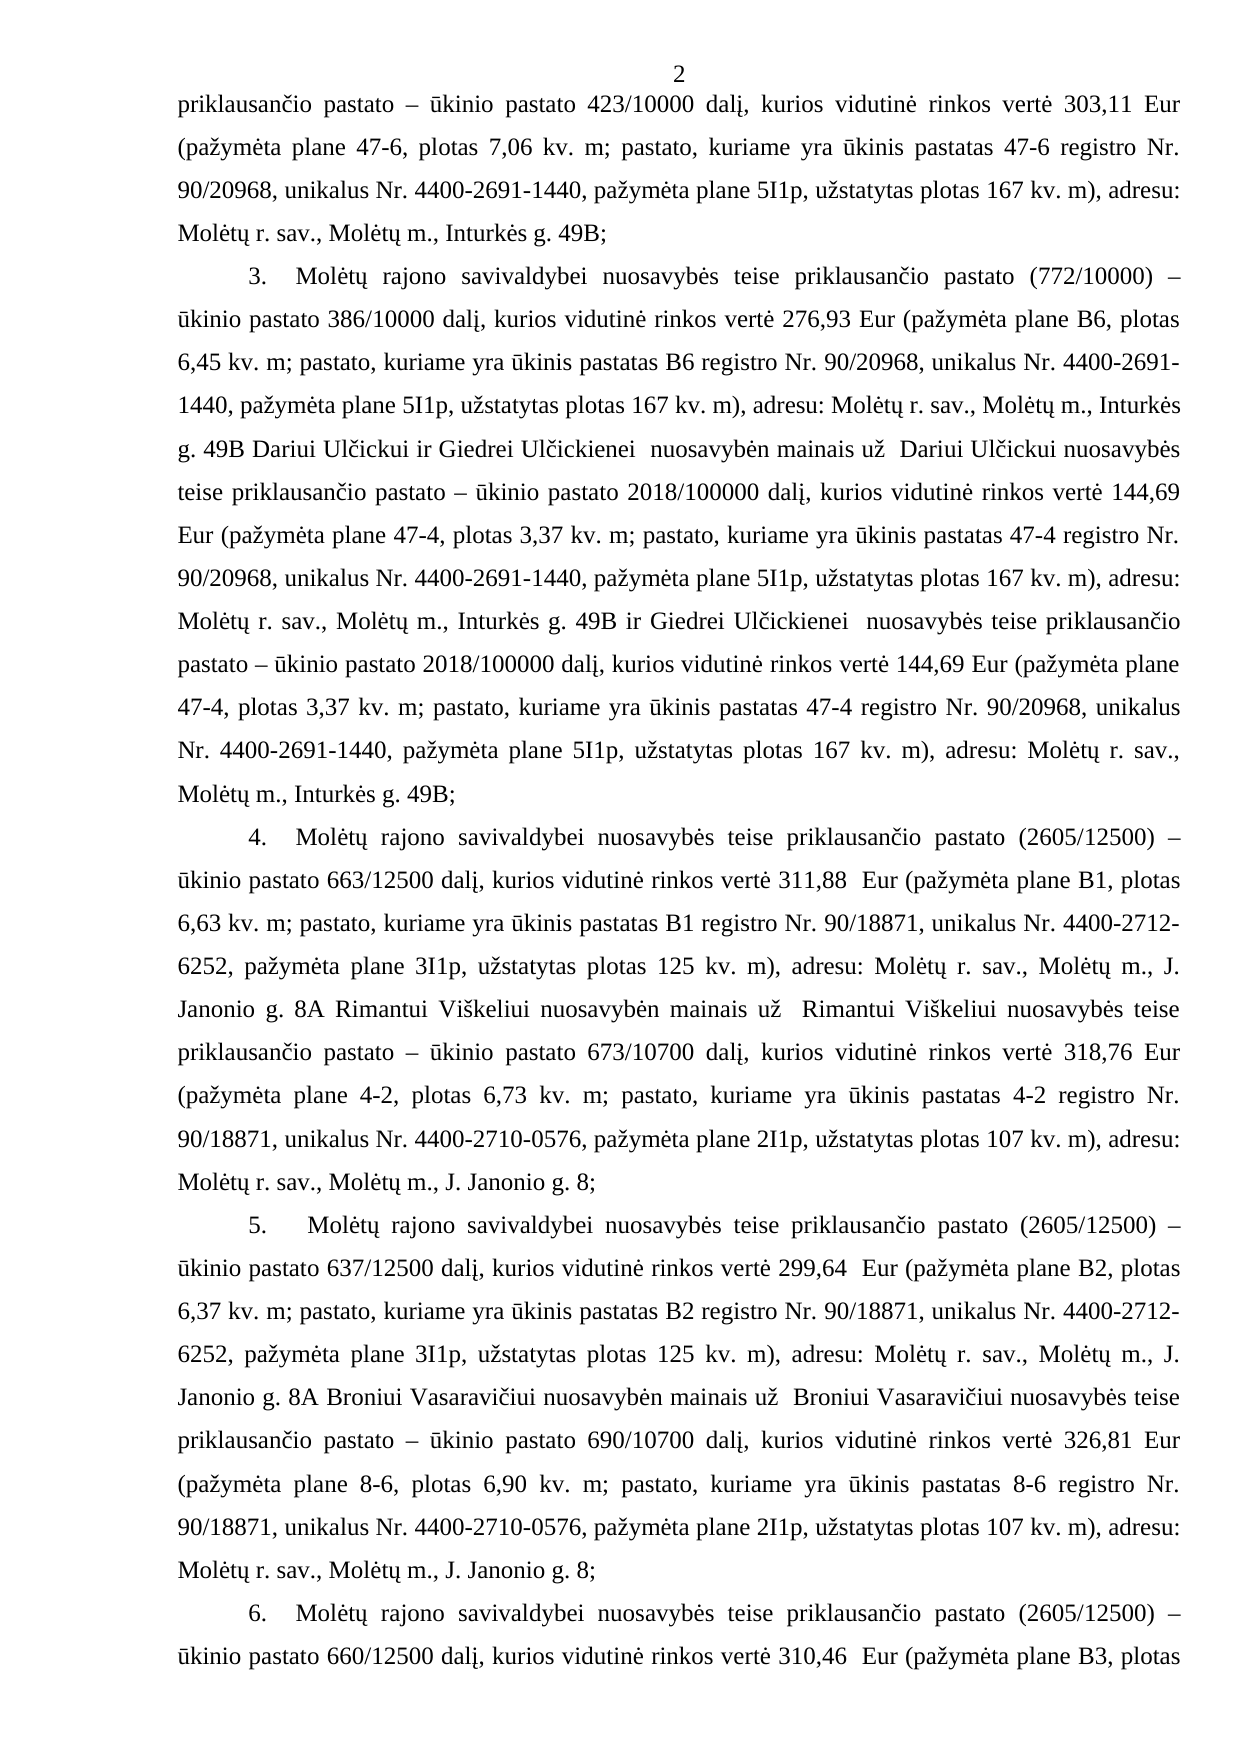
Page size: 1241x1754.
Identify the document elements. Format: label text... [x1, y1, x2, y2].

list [177, 1598, 1181, 1670]
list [177, 89, 1181, 247]
list Molėtų rajono savivaldybei nuosavybės teise priklausančio pastato (2605/12500) – ūkinio pastato 637/12500 dalį, kurios vidutinė rinkos vertė 299,64 Eur (pažymėta plane B2, plotas 6,37 kv. m; pastato, kuriame yra ūkinis pastatas B2 registro Nr. 90/18871, unikalus Nr. 4400-2712-6252, pažymėta plane 3I1p, užstatytas plotas 125 kv. m), adresu: Molėtų r. sav., Molėtų m., J. Janonio g. 8A Broniui Vasaravičiui nuosavybėn mainais už Broniui Vasaravičiui nuosavybės teise priklausančio pastato – ūkinio pastato 690/10700 dalį, kurios vidutinė rinkos vertė 326,81 Eur (pažymėta plane 8-6, plotas 6,90 kv. m; pastato, kuriame yra ūkinis pastatas 8-6 registro Nr. 90/18871, unikalus Nr. 4400-2710-0576, pažymėta plane 2I1p, užstatytas plotas 107 kv. m), adresu: Molėtų r. sav., Molėtų m., J. Janonio g. 8; [177, 1210, 1181, 1584]
list Molėtų rajono savivaldybei nuosavybės teise priklausančio pastato (2605/12500) – ūkinio pastato 663/12500 dalį, kurios vidutinė rinkos vertė 311,88 Eur (pažymėta plane B1, plotas 6,63 kv. m; pastato, kuriame yra ūkinis pastatas B1 registro Nr. 90/18871, unikalus Nr. 4400-2712-6252, pažymėta plane 3I1p, užstatytas plotas 125 kv. m), adresu: Molėtų r. sav., Molėtų m., J. Janonio g. 8A Rimantui Viškeliui nuosavybėn mainais už Rimantui Viškeliui nuosavybės teise priklausančio pastato – ūkinio pastato 673/10700 dalį, kurios vidutinė rinkos vertė 318,76 Eur (pažymėta plane 4-2, plotas 6,73 kv. m; pastato, kuriame yra ūkinis pastatas 4-2 registro Nr. 90/18871, unikalus Nr. 4400-2710-0576, pažymėta plane 2I1p, užstatytas plotas 107 kv. m), adresu: Molėtų r. sav., Molėtų m., J. Janonio g. 8; [177, 822, 1181, 1196]
list Molėtų rajono savivaldybei nuosavybės teise priklausančio pastato (772/10000) – ūkinio pastato 386/10000 dalį, kurios vidutinė rinkos vertė 276,93 Eur (pažymėta plane B6, plotas 6,45 kv. m; pastato, kuriame yra ūkinis pastatas B6 registro Nr. 90/20968, unikalus Nr. 4400-2691-1440, pažymėta plane 5I1p, užstatytas plotas 167 kv. m), adresu: Molėtų r. sav., Molėtų m., Inturkės g. 49B Dariui Ulčickui ir Giedrei Ulčickienei nuosavybėn mainais už Dariui Ulčickui nuosavybės teise priklausančio pastato – ūkinio pastato 2018/100000 dalį, kurios vidutinė rinkos vertė 144,69 Eur (pažymėta plane 47-4, plotas 3,37 kv. m; pastato, kuriame yra ūkinis pastatas 47-4 registro Nr. 90/20968, unikalus Nr. 4400-2691-1440, pažymėta plane 5I1p, užstatytas plotas 167 kv. m), adresu: Molėtų r. sav., Molėtų m., Inturkės g. 49B ir Giedrei Ulčickienei nuosavybės teise priklausančio pastato – ūkinio pastato 2018/100000 dalį, kurios vidutinė rinkos vertė 144,69 Eur (pažymėta plane 47-4, plotas 3,37 kv. m; pastato, kuriame yra ūkinis pastatas 47-4 registro Nr. 90/20968, unikalus Nr. 4400-2691-1440, pažymėta plane 5I1p, užstatytas plotas 167 kv. m), adresu: Molėtų r. sav., Molėtų m., Inturkės g. 49B; [177, 261, 1181, 807]
